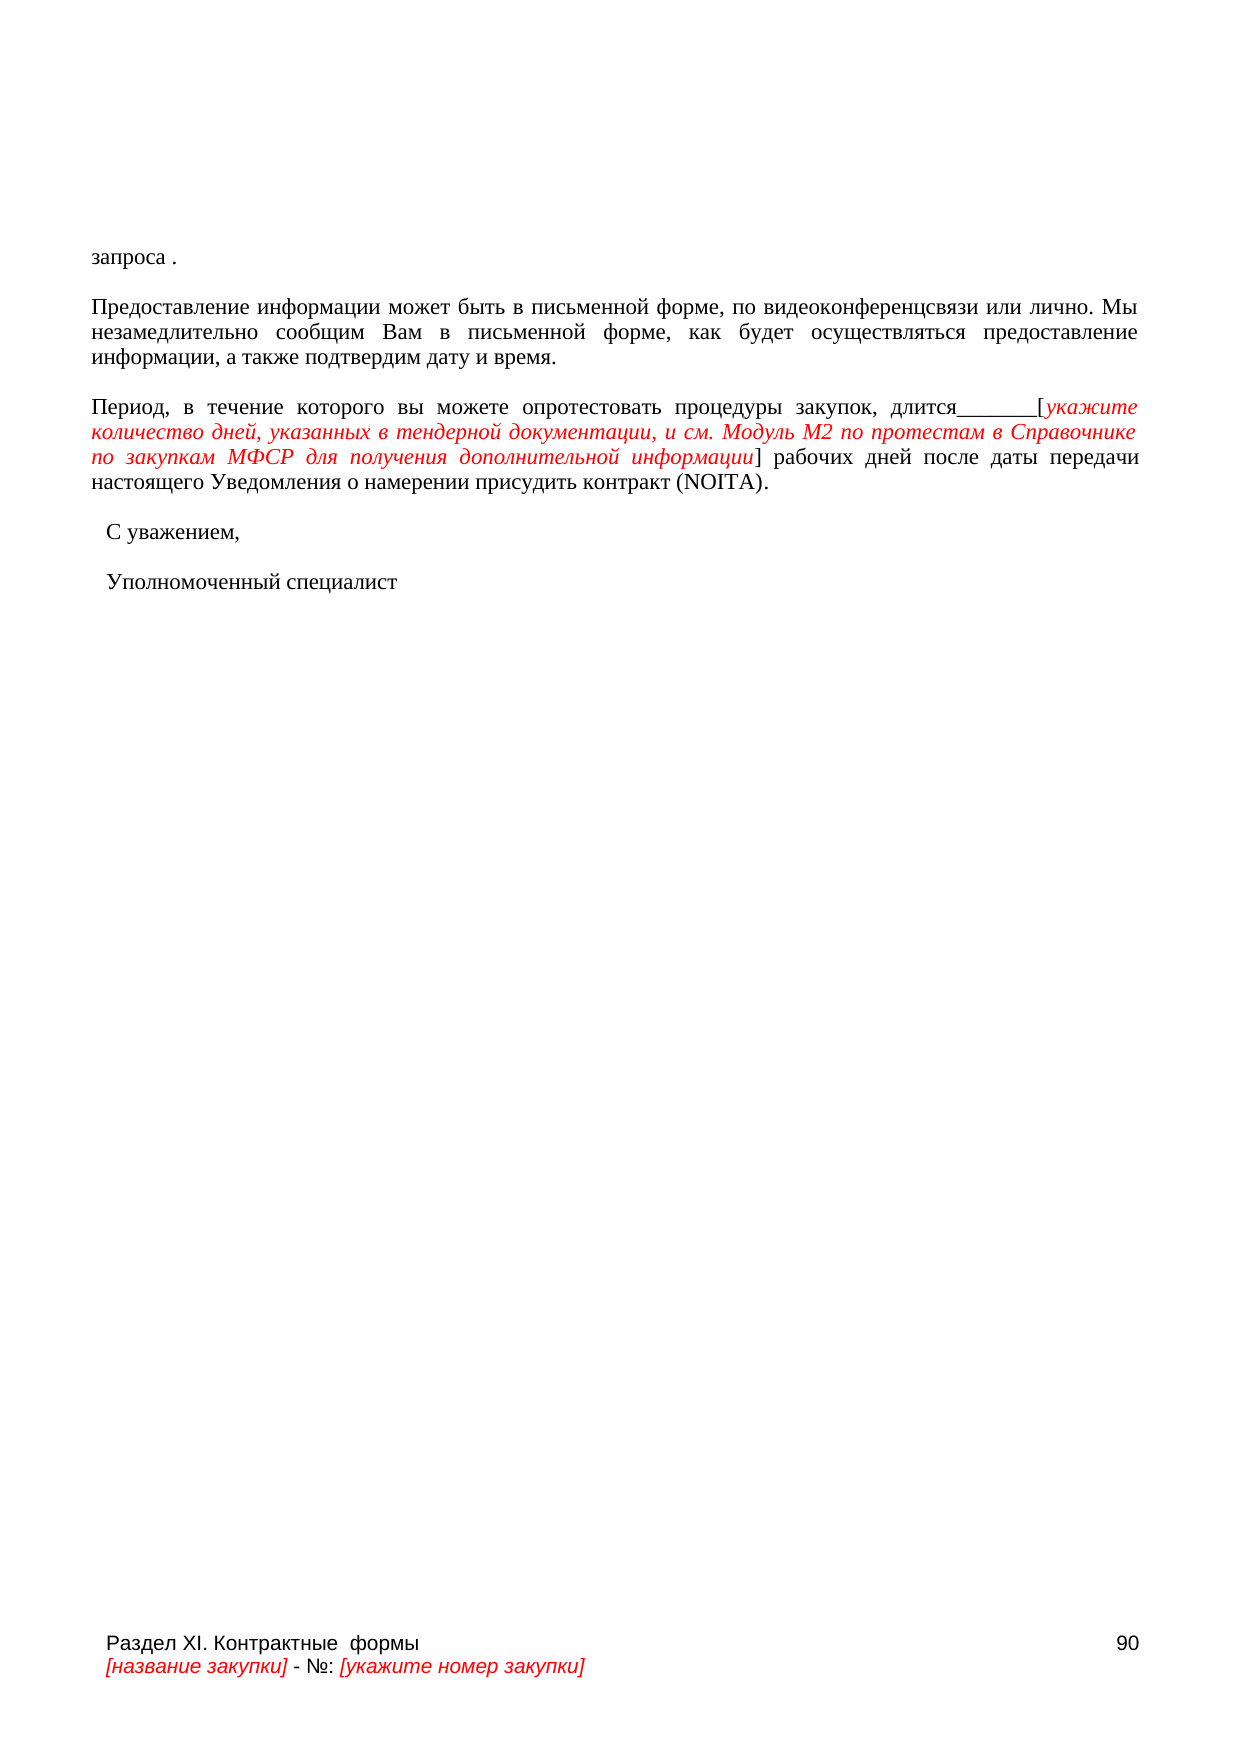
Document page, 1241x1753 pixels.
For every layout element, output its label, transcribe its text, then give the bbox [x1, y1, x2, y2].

text Период, в течение которого вы можете опротестовать процедуры закупок, длится_______[укажите количество дней, указанных в тендерной документации, и см. Модуль M2 по протестам в Справочнике по закупкам МФСР для получения дополнительной информации] рабочих дней после даты передачи настоящего Уведомления о намерении присудить контракт (NOITA). [91, 394, 1140, 494]
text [91, 244, 1140, 269]
text Уполномоченный специалист [106, 569, 1140, 594]
text Предоставление информации может быть в письменной форме, по видеоконференцсвязи или лично. Мы незамедлительно сообщим Вам в письменной форме, как будет осуществляться предоставление информации, а также подтвердим дату и время. [91, 294, 1140, 369]
text С уважением, [106, 519, 1140, 544]
